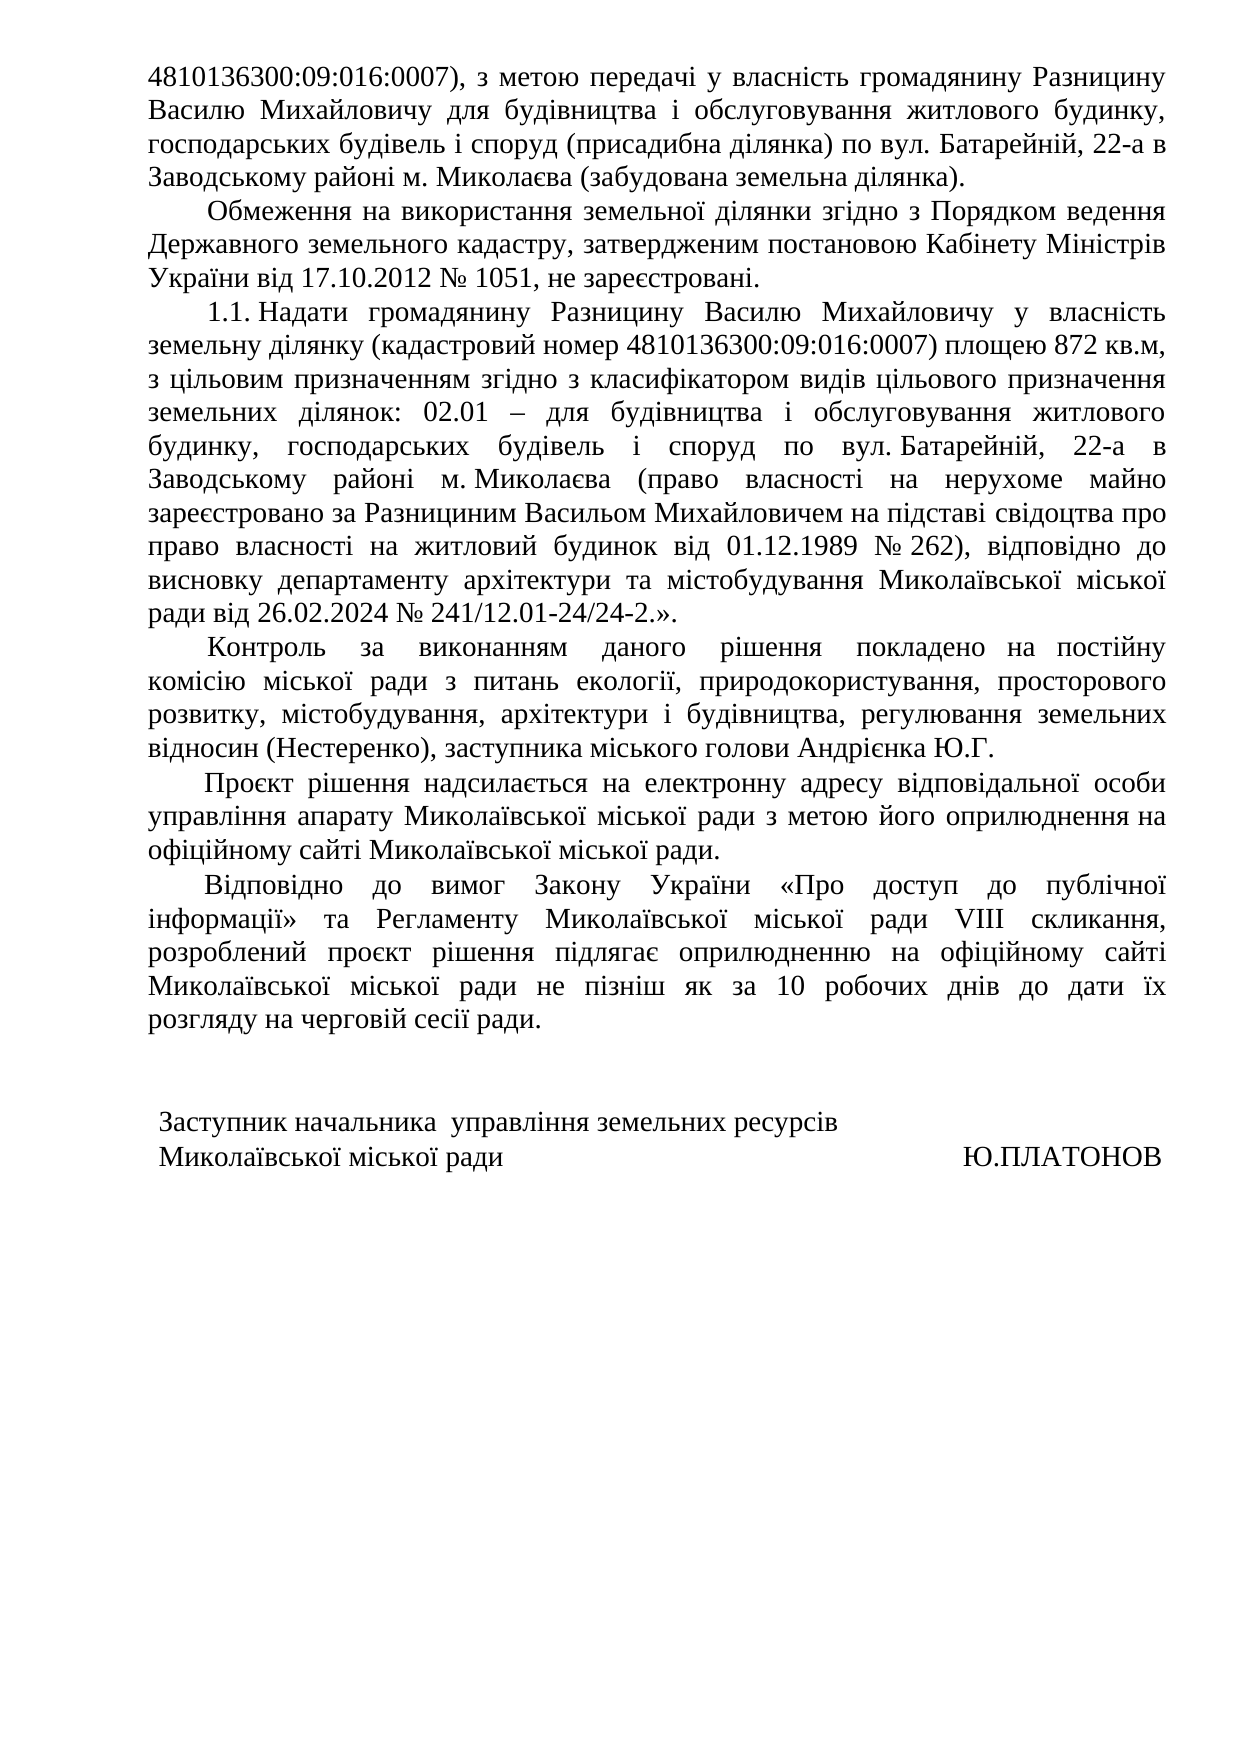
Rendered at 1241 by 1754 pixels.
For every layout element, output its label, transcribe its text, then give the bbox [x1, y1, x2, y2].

text Обмеження на використання земельної ділянки згідно з Порядком ведення Державного земельного кадастру, затвердженим постановою Кабінету Міністрів України від 17.10.2012 № 1051, не зареєстровані. [148, 193, 1167, 294]
text Проєкт рішення надсилається на електронну адресу відповідальної особи управління апарату Миколаївської міської ради з метою його оприлюднення на офіційному сайті Миколаївської міської ради. [148, 765, 1166, 866]
text 1.1. Надати громадянину Разницину Василю Михайловичу у власність земельну ділянку (кадастровий номер 4810136300:09:016:0007) площею 872 кв.м, з цільовим призначенням згідно з класифікатором видів цільового призначення земельних ділянок: 02.01 – для будівництва і обслуговування житлового будинку, господарських будівель і споруд по вул. Батарейній, 22-а в Заводському районі м. Миколаєва (право власності на нерухоме майно зареєстровано за Разнициним Васильом Михайловичем на підставі свідоцтва про право власності на житловий будинок від 01.12.1989 № 262), відповідно до висновку департаменту архітектури та містобудування Миколаївської міської ради від 26.02.2024 № 241/12.01-24/24-2.». [148, 294, 1167, 629]
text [148, 59, 1167, 193]
text Відповідно до вимог Закону України «Про доступ до публічної інформації» та Регламенту Миколаївської міської ради VIIІ скликання, розроблений проєкт рішення підлягає оприлюдненню на офіційному сайті Миколаївської міської ради не пізніш як за 10 робочих днів до дати їх розгляду на черговій сесії ради. [148, 867, 1166, 1035]
text Контроль за виконанням даного рішення покладено на постійну комісію міської ради з питань екології, природокористування, просторового розвитку, містобудування, архітектури і будівництва, регулювання земельних відносин (Нестеренко), заступника міського голови Андрієнка Ю.Г. [148, 629, 1166, 763]
text Заступник начальника управління земельних ресурсів [158, 1104, 1166, 1137]
text Миколаївської міської ради Ю.ПЛАТОНОВ [158, 1139, 1166, 1173]
